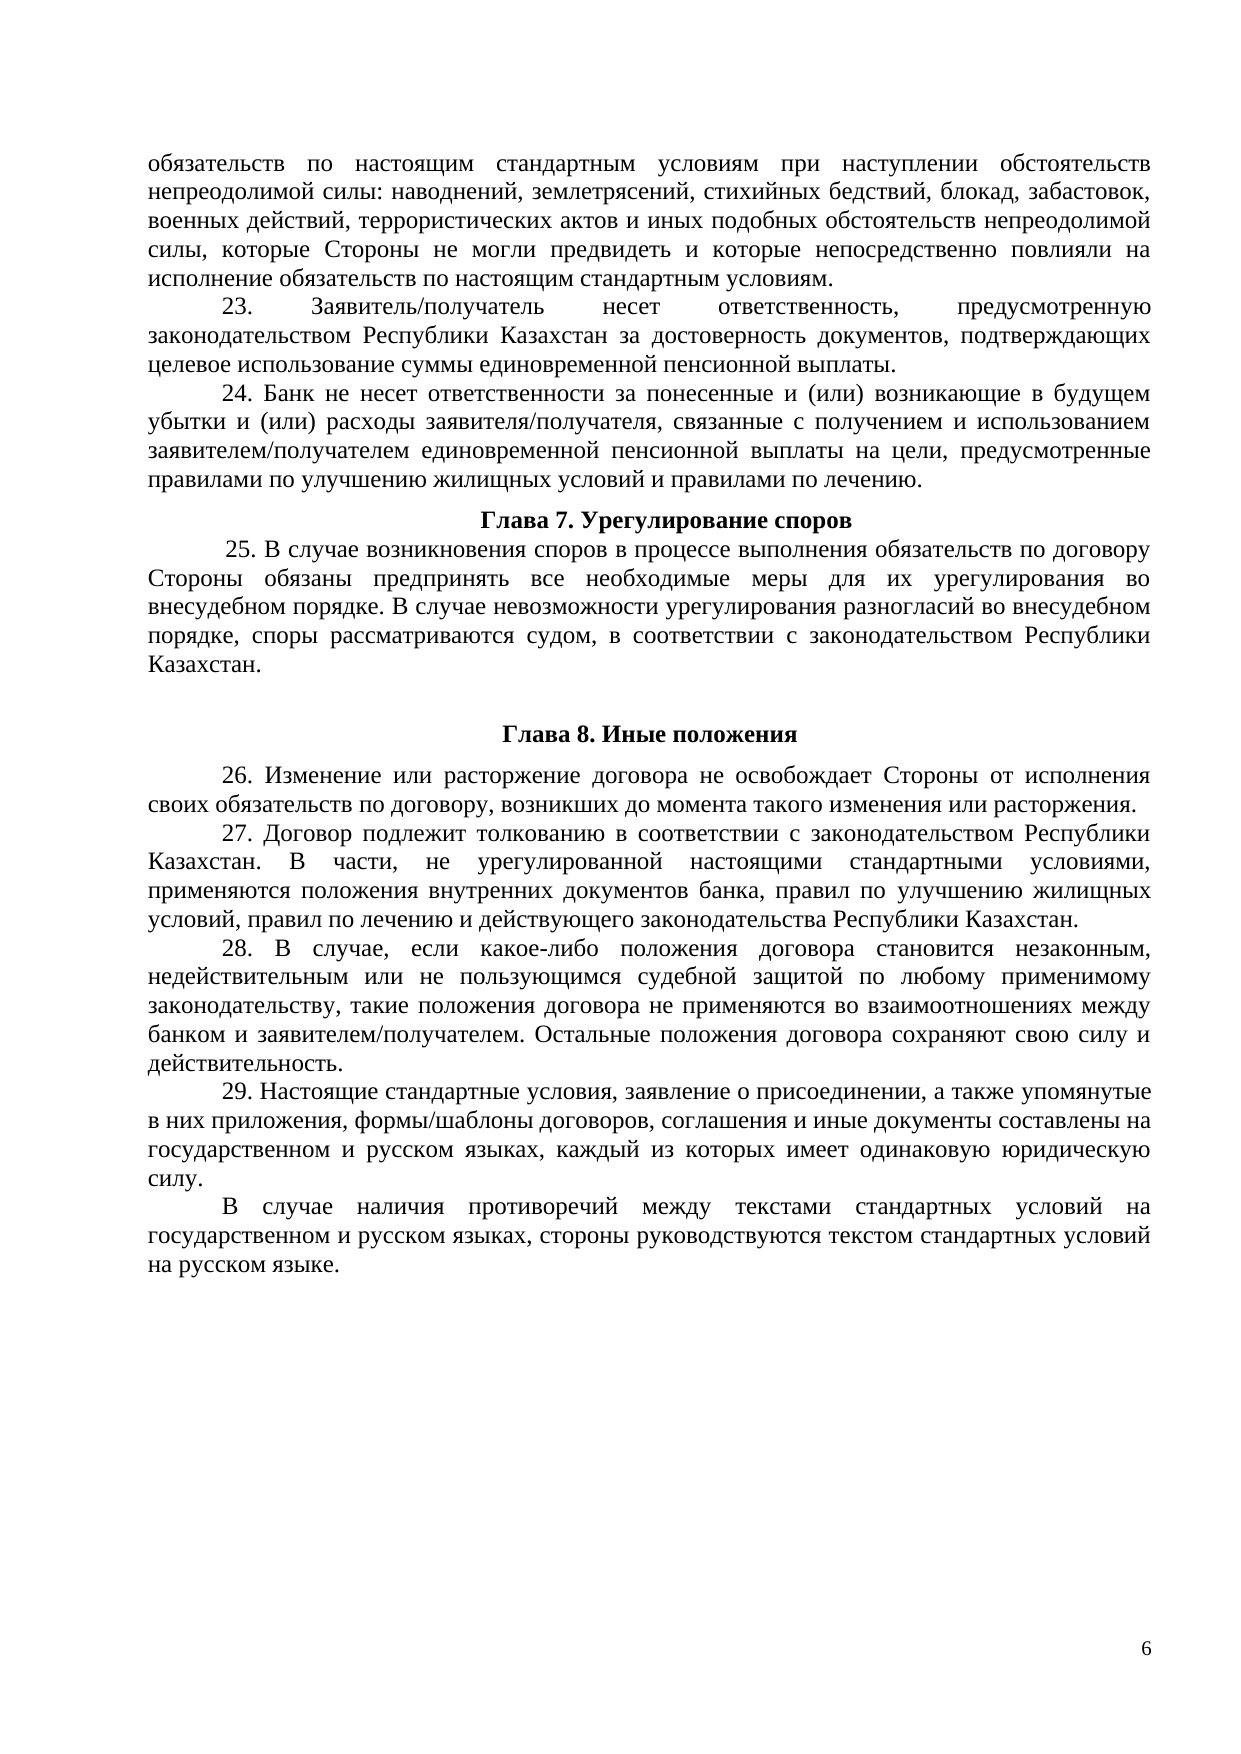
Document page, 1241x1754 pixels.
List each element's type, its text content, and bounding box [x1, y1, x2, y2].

text 26. Изменение или расторжение договора не освобождает Стороны от исполнения своих обязательств по договору, возникших до момента такого изменения или расторжения. [148, 760, 1152, 818]
text 25. В случае возникновения споров в процессе выполнения обязательств по договору Стороны обязаны предпринять все необходимые меры для их урегулирования во внесудебном порядке. В случае невозможности урегулирования разногласий во внесудебном порядке, споры рассматриваются судом, в соответствии с законодательством Республики Казахстан. [148, 534, 1152, 678]
text 28. В случае, если какое-либо положения договора становится незаконным, недействительным или не пользующимся судебной защитой по любому применимому законодательству, такие положения договора не применяются во взаимоотношениях между банком и заявителем/получателем. Остальные положения договора сохраняют свою силу и действительность. [148, 933, 1152, 1076]
text 24. Банк не несет ответственности за понесенные и (или) возникающие в будущем убытки и (или) расходы заявителя/получателя, связанные с получением и использованием заявителем/получателем единовременной пенсионной выплаты на цели, предусмотренные правилами по улучшению жилищных условий и правилами по лечению. [148, 378, 1152, 493]
text В случае наличия противоречий между текстами стандартных условий на государственном и русском языках, стороны руководствуются текстом стандартных условий на русском языке. [148, 1191, 1152, 1278]
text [148, 148, 1152, 291]
text 29. Настоящие стандартные условия, заявление о присоединении, а также упомянутые в них приложения, формы/шаблоны договоров, соглашения и иные документы составлены на государственном и русском языках, каждый из которых имеет одинаковую юридическую силу. [148, 1076, 1152, 1191]
text 23. Заявитель/получатель несет ответственность, предусмотренную законодательством Республики Казахстан за достоверность документов, подтверждающих целевое использование суммы единовременной пенсионной выплаты. [148, 291, 1152, 378]
text Глава 8. Иные положения [148, 719, 1152, 748]
text Глава 7. Урегулирование споров [148, 505, 1152, 534]
text 27. Договор подлежит толкованию в соответствии с законодательством Республики Казахстан. В части, не урегулированной настоящими стандартными условиями, применяются положения внутренних документов банка, правил по улучшению жилищных условий, правил по лечению и действующего законодательства Республики Казахстан. [148, 818, 1152, 933]
